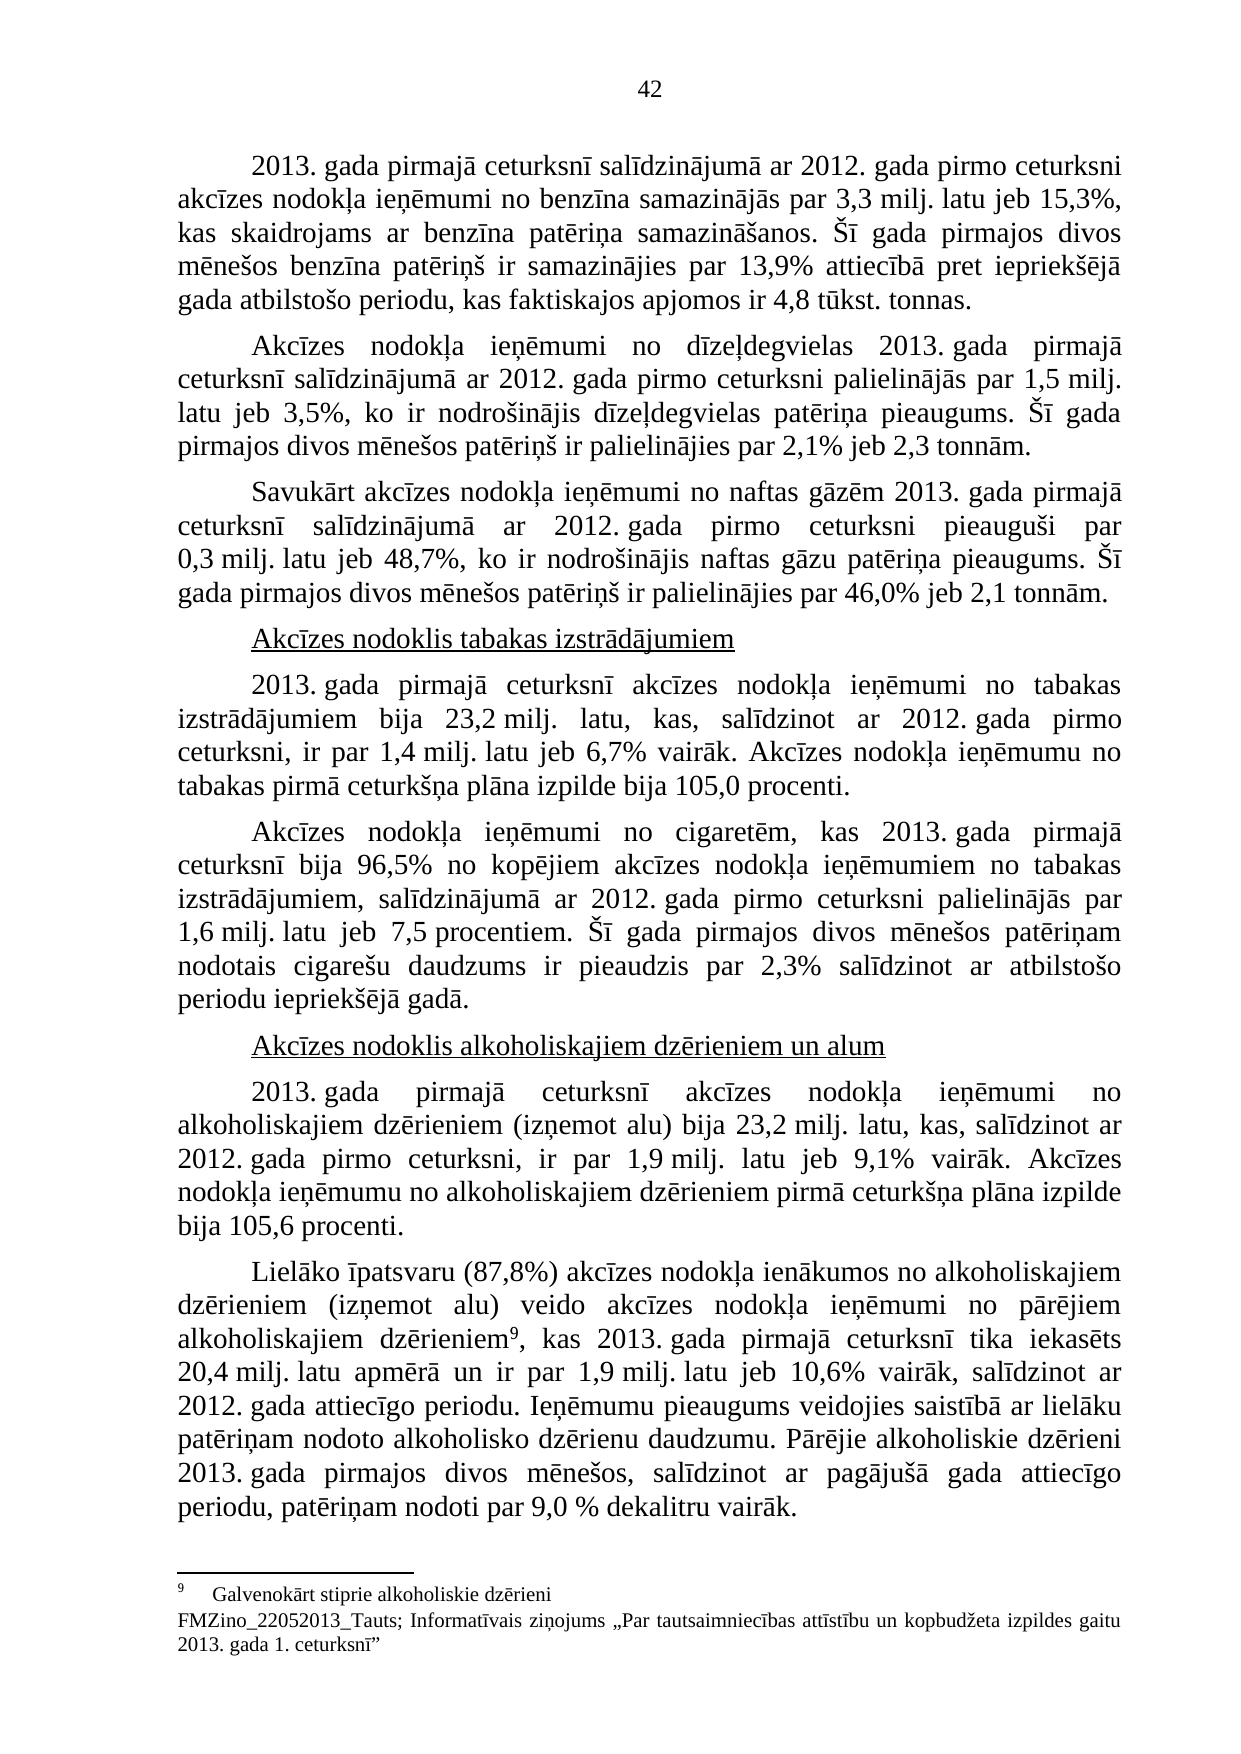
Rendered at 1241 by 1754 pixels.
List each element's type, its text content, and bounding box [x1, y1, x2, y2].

text 2013. gada pirmajā ceturksnī akcīzes nodokļa ieņēmumi no alkoholiskajiem dzērieniem (izņemot alu) bija 23,2 milj. latu, kas, salīdzinot ar 2012. gada pirmo ceturksni, ir par 1,9 milj. latu jeb 9,1% vairāk. Akcīzes nodokļa ieņēmumu no alkoholiskajiem dzērieniem pirmā ceturkšņa plāna izpilde bija 105,6 procenti. [177, 1074, 1122, 1241]
text Lielāko īpatsvaru (87,8%) akcīzes nodokļa ienākumos no alkoholiskajiem dzērieniem (izņemot alu) veido akcīzes nodokļa ieņēmumi no pārējiem alkoholiskajiem dzērieniem, kas 2013. gada pirmajā ceturksnī tika iekasēts 20,4 milj. latu apmērā un ir par 1,9 milj. latu jeb 10,6% vairāk, salīdzinot ar 2012. gada attiecīgo periodu. Ieņēmumu pieaugums veidojies saistībā ar lielāku patēriņam nodoto alkoholisko dzērienu daudzumu. Pārējie alkoholiskie dzērieni 2013. gada pirmajos divos mēnešos, salīdzinot ar pagājušā gada attiecīgo periodu, patēriņam nodoti par 9,0 % dekalitru vairāk. [177, 1254, 1122, 1522]
text Akcīzes nodoklis tabakas izstrādājumiem [177, 621, 1122, 655]
text Akcīzes nodokļa ieņēmumi no cigaretēm, kas 2013. gada pirmajā ceturksnī bija 96,5% no kopējiem akcīzes nodokļa ieņēmumiem no tabakas izstrādājumiem, salīdzinājumā ar 2012. gada pirmo ceturksni palielinājās par 1,6 milj. latu jeb 7,5 procentiem. Šī gada pirmajos divos mēnešos patēriņam nodotais cigarešu daudzums ir pieaudzis par 2,3% salīdzinot ar atbilstošo periodu iepriekšējā gadā. [177, 814, 1122, 1015]
text 2013. gada pirmajā ceturksnī akcīzes nodokļa ieņēmumi no tabakas izstrādājumiem bija 23,2 milj. latu, kas, salīdzinot ar 2012. gada pirmo ceturksni, ir par 1,4 milj. latu jeb 6,7% vairāk. Akcīzes nodokļa ieņēmumu no tabakas pirmā ceturkšņa plāna izpilde bija 105,0 procenti. [177, 667, 1122, 801]
text Akcīzes nodokļa ieņēmumi no dīzeļdegvielas 2013. gada pirmajā ceturksnī salīdzinājumā ar 2012. gada pirmo ceturksni palielinājās par 1,5 milj. latu jeb 3,5%, ko ir nodrošinājis dīzeļdegvielas patēriņa pieaugums. Šī gada pirmajos divos mēnešos patēriņš ir palielinājies par 2,1% jeb 2,3 tonnām. [177, 328, 1122, 462]
text 2013. gada pirmajā ceturksnī salīdzinājumā ar 2012. gada pirmo ceturksni akcīzes nodokļa ieņēmumi no benzīna samazinājās par 3,3 milj. latu jeb 15,3%, kas skaidrojams ar benzīna patēriņa samazināšanos. Šī gada pirmajos divos mēnešos benzīna patēriņš ir samazinājies par 13,9% attiecībā pret iepriekšējā gada atbilstošo periodu, kas faktiskajos apjomos ir 4,8 tūkst. tonnas. [177, 148, 1122, 315]
text Savukārt akcīzes nodokļa ieņēmumi no naftas gāzēm 2013. gada pirmajā ceturksnī salīdzinājumā ar 2012. gada pirmo ceturksni pieauguši par 0,3 milj. latu jeb 48,7%, ko ir nodrošinājis naftas gāzu patēriņa pieaugums. Šī gada pirmajos divos mēnešos patēriņš ir palielinājies par 46,0% jeb 2,1 tonnām. [177, 474, 1122, 609]
text Akcīzes nodoklis alkoholiskajiem dzērieniem un alum [177, 1028, 1122, 1061]
